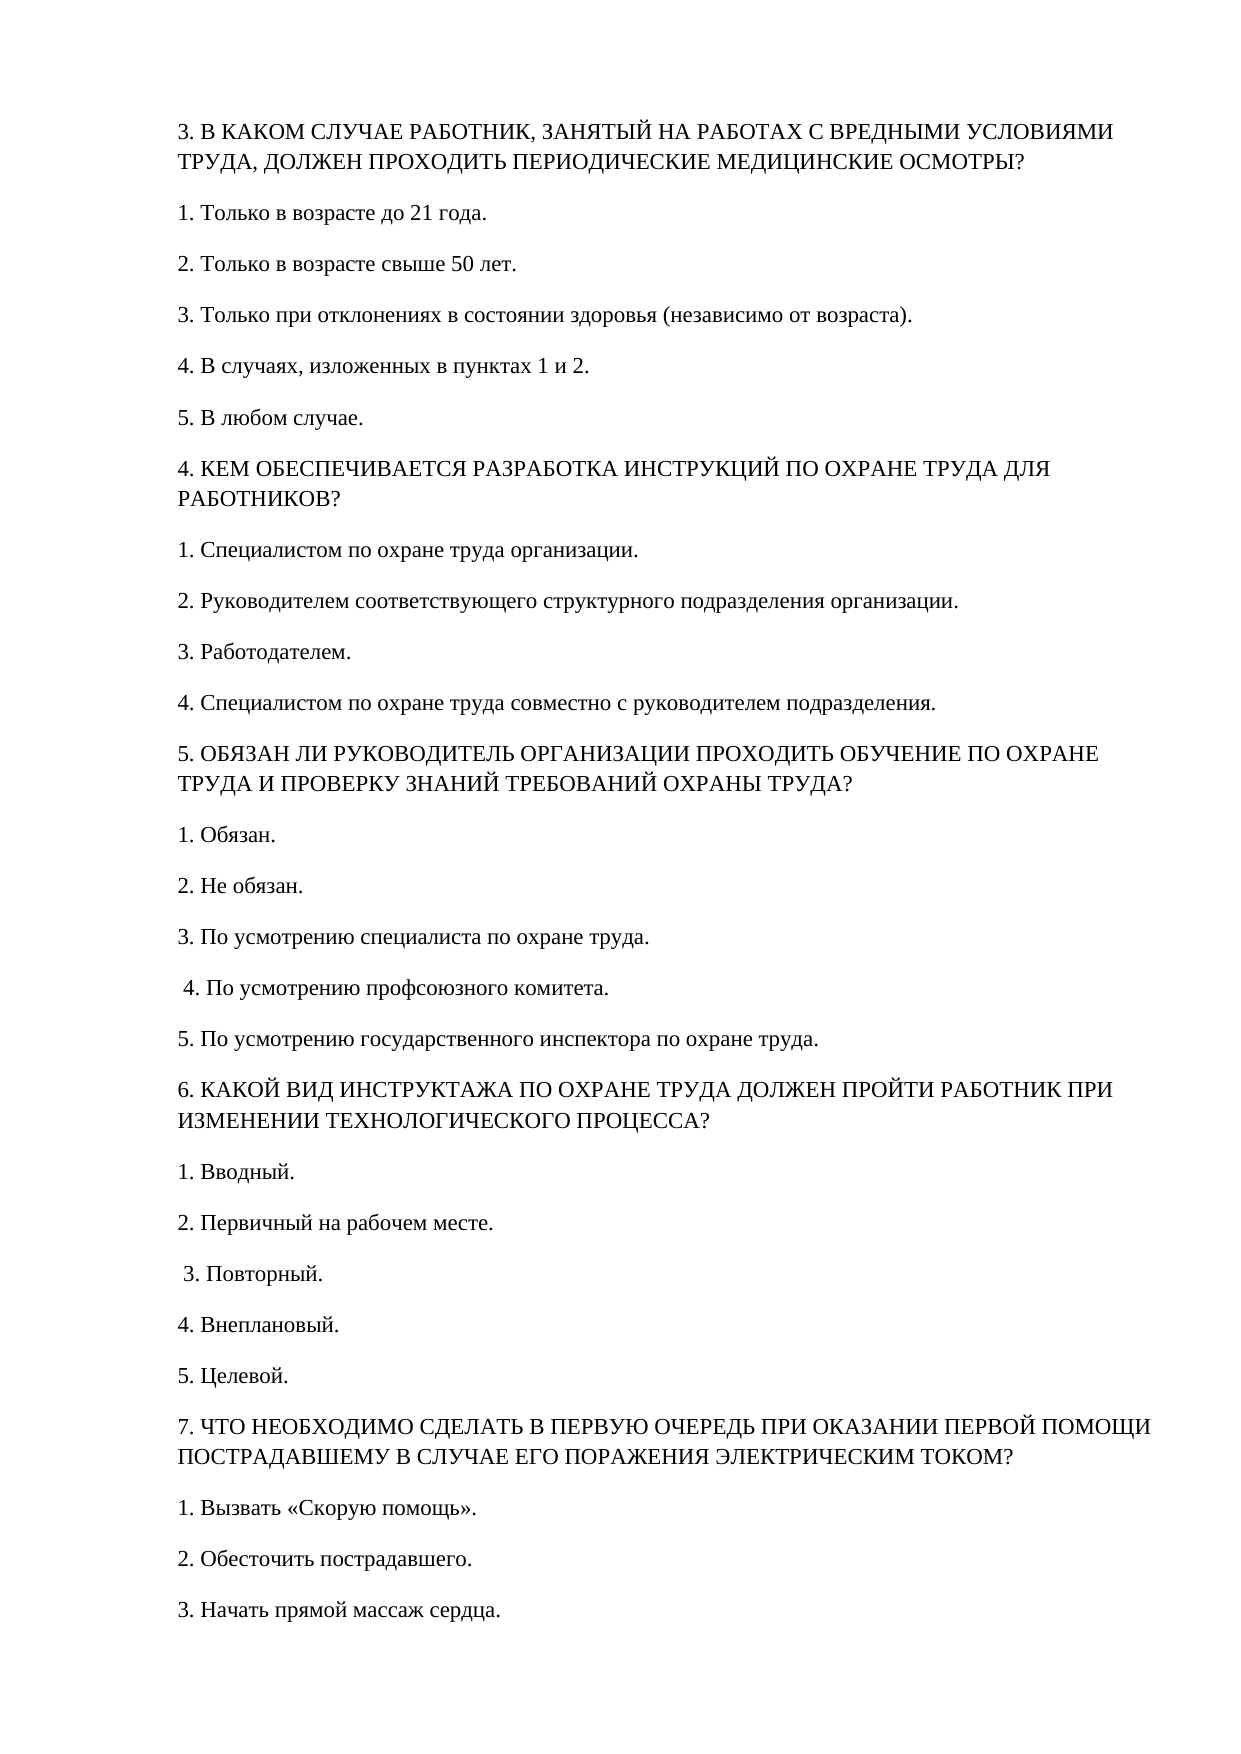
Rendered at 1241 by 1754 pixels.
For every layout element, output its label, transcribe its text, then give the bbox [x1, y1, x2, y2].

text 5. По усмотрению государственного инспектора по охране труда. [177, 1025, 1152, 1052]
text 4. По усмотрению профсоюзного комитета. [177, 974, 1152, 1001]
text 4. КЕМ ОБЕСПЕЧИВАЕТСЯ РАЗРАБОТКА ИНСТРУКЦИЙ ПО ОХРАНЕ ТРУДА ДЛЯ РАБОТНИКОВ? [177, 454, 1152, 511]
text 3. Начать прямой массаж сердца. [177, 1596, 1152, 1623]
text 3. Работодателем. [177, 638, 1152, 664]
text 2. Первичный на рабочем месте. [177, 1209, 1152, 1235]
text 2. Только в возрасте свыше 50 лет. [177, 250, 1152, 277]
text 3. В КАКОМ СЛУЧАЕ РАБОТНИК, ЗАНЯТЫЙ НА РАБОТАХ С ВРЕДНЫМИ УСЛОВИЯМИ ТРУДА, ДОЛЖЕН ПРОХОДИТЬ ПЕРИОДИЧЕСКИЕ МЕДИЦИНСКИЕ ОСМОТРЫ? [177, 118, 1152, 175]
text 1. Обязан. [177, 821, 1152, 848]
text 6. КАКОЙ ВИД ИНСТРУКТАЖА ПО ОХРАНЕ ТРУДА ДОЛЖЕН ПРОЙТИ РАБОТНИК ПРИ ИЗМЕНЕНИИ ТЕХНОЛОГИЧЕСКОГО ПРОЦЕССА? [177, 1076, 1152, 1133]
text 3. Только при отклонениях в состоянии здоровья (независимо от возраста). [177, 301, 1152, 328]
text 1. Специалистом по охране труда организации. [177, 536, 1152, 562]
text 5. В любом случае. [177, 403, 1152, 430]
text 7. ЧТО НЕОБХОДИМО СДЕЛАТЬ В ПЕРВУЮ ОЧЕРЕДЬ ПРИ ОКАЗАНИИ ПЕРВОЙ ПОМОЩИ ПОСТРАДАВШЕМУ В СЛУЧАЕ ЕГО ПОРАЖЕНИЯ ЭЛЕКТРИЧЕСКИМ ТОКОМ? [177, 1413, 1152, 1469]
text 4. В случаях, изложенных в пунктах 1 и 2. [177, 352, 1152, 379]
text 3. Повторный. [177, 1260, 1152, 1286]
text 2. Обесточить пострадавшего. [177, 1545, 1152, 1572]
text 4. Внеплановый. [177, 1311, 1152, 1337]
text 1. Только в возрасте до 21 года. [177, 199, 1152, 226]
text 5. Целевой. [177, 1362, 1152, 1388]
text 1. Вводный. [177, 1158, 1152, 1184]
text 5. ОБЯЗАН ЛИ РУКОВОДИТЕЛЬ ОРГАНИЗАЦИИ ПРОХОДИТЬ ОБУЧЕНИЕ ПО ОХРАНЕ ТРУДА И ПРОВЕРКУ ЗНАНИЙ ТРЕБОВАНИЙ ОХРАНЫ ТРУДА? [177, 740, 1152, 797]
text 4. Специалистом по охране труда совместно с руководителем подразделения. [177, 689, 1152, 715]
text 1. Вызвать «Скорую помощь». [177, 1494, 1152, 1521]
text 2. Руководителем соответствующего структурного подразделения организации. [177, 587, 1152, 613]
text 3. По усмотрению специалиста по охране труда. [177, 923, 1152, 950]
text 2. Не обязан. [177, 872, 1152, 899]
